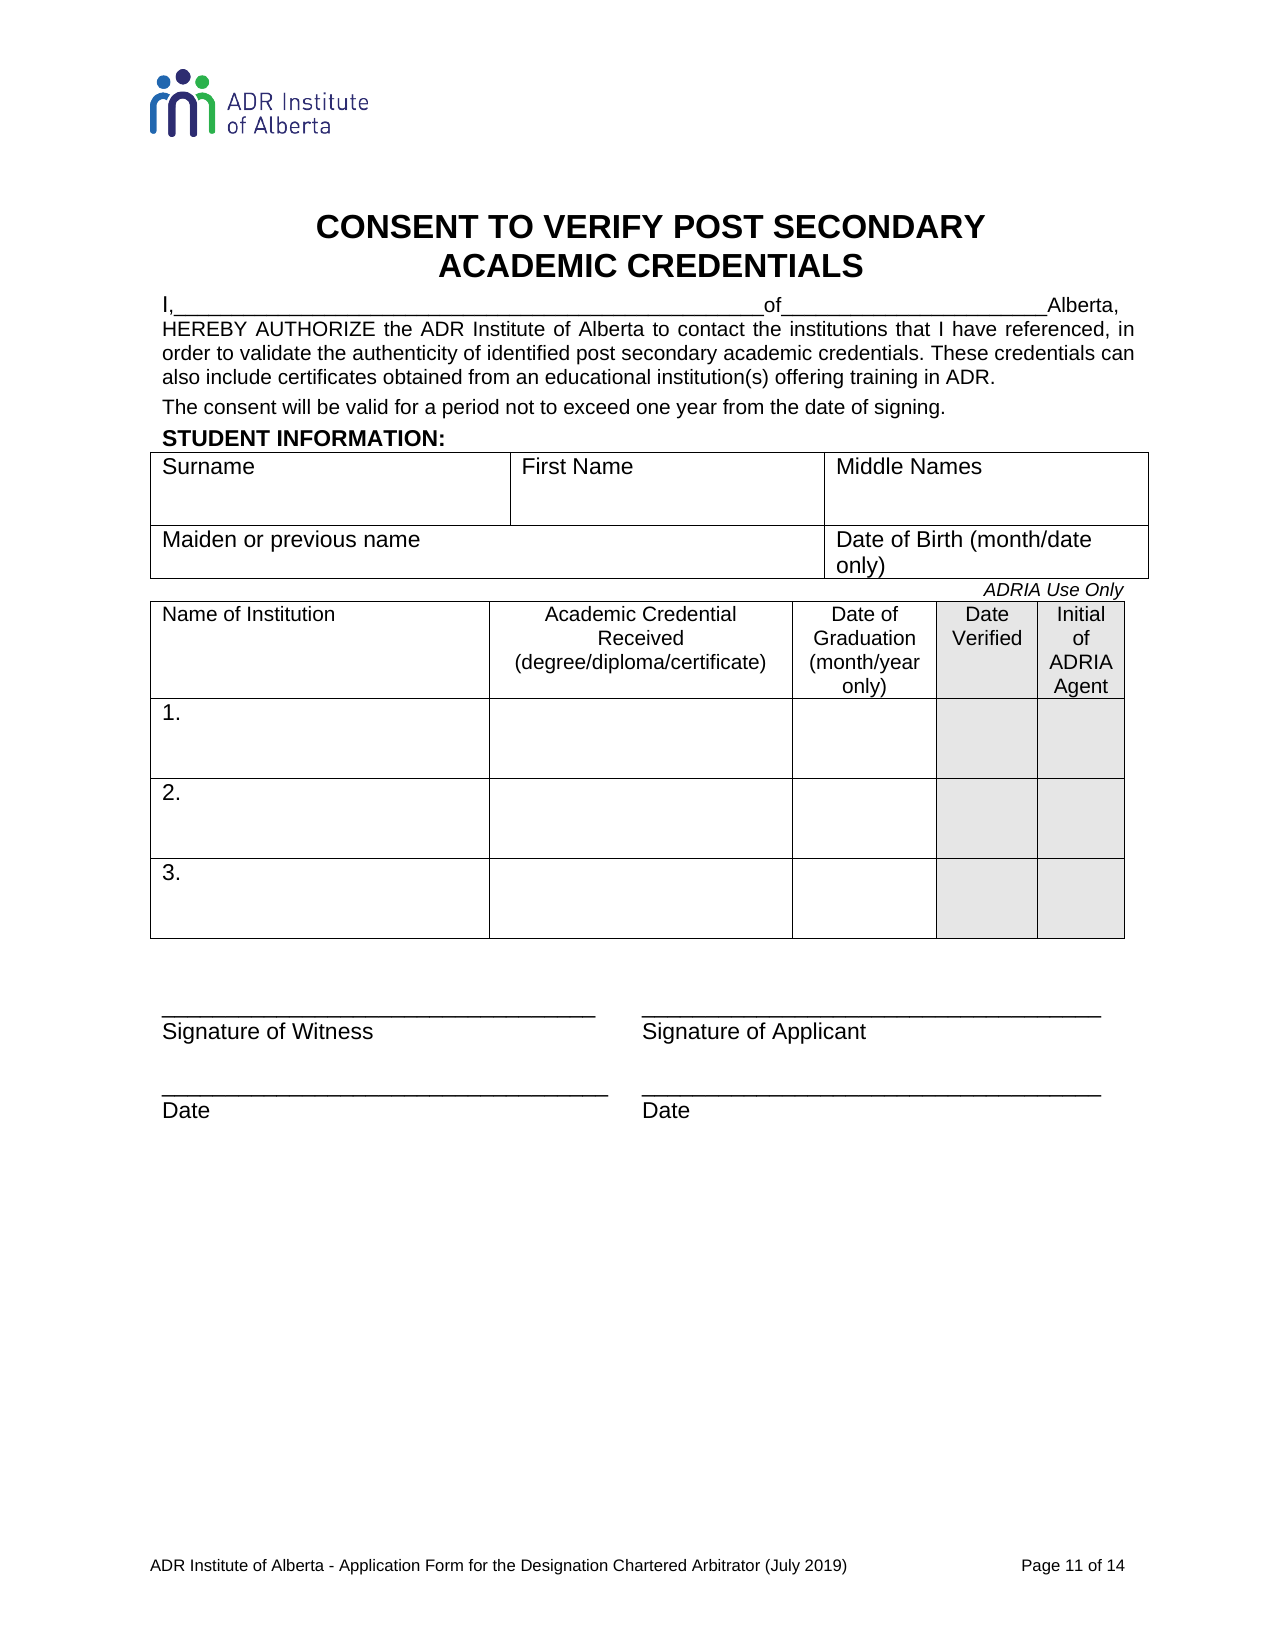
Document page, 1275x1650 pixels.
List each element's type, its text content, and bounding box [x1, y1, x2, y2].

table_cell [1038, 779, 1124, 858]
table_header Academic Credential Received (degree/diploma/certificate) [490, 602, 792, 698]
table_cell Maiden or previous name [151, 526, 824, 578]
table_cell [490, 699, 792, 778]
table_cell [937, 779, 1037, 858]
table_cell [937, 699, 1037, 778]
picture [150, 69, 368, 137]
table_cell 2. [151, 779, 489, 858]
text ADRIA Use Only [150, 579, 1125, 601]
table_cell __________________________________ Signature of Witness ___________________________________ Date [151, 939, 631, 1150]
table_cell First Name [511, 453, 824, 524]
table_cell 3. [151, 859, 489, 938]
table_header Name of Institution [151, 602, 489, 698]
table_cell 1. [151, 699, 489, 778]
table_cell Surname [151, 453, 510, 524]
table_cell [937, 859, 1037, 938]
table_cell [1038, 859, 1124, 938]
table_header Initial of ADRIA Agent [1038, 602, 1124, 698]
table_header Date Verified [937, 602, 1037, 698]
table_cell STUDENT INFORMATION: [151, 425, 1148, 452]
table_cell I,___________________________________________________of_______________________Alberta, HEREBY AUTHORIZE the ADR Institute of Alberta to contact the institutions that I have referenced, in order to validate the authenticity of identified post secondary academic credentials. These credentials can also include certificates obtained from an educational institution(s) offering training in ADR. The consent will be valid for a period not to exceed one year from the date of signing. [151, 285, 1148, 425]
table_cell [490, 859, 792, 938]
table_cell [490, 779, 792, 858]
table_header Date of Graduation (month/year only) [793, 602, 936, 698]
table_cell [1038, 699, 1124, 778]
table_cell ____________________________________ Signature of Applicant ____________________________________ Date [631, 939, 1124, 1150]
table_header CONSENT TO VERIFY POST SECONDARY ACADEMIC CREDENTIALS [151, 150, 1151, 284]
table_cell [793, 859, 936, 938]
table_cell [793, 699, 936, 778]
table_cell Middle Names [825, 453, 1148, 524]
table_cell Date of Birth (month/date only) [825, 526, 1148, 578]
table_cell [793, 779, 936, 858]
